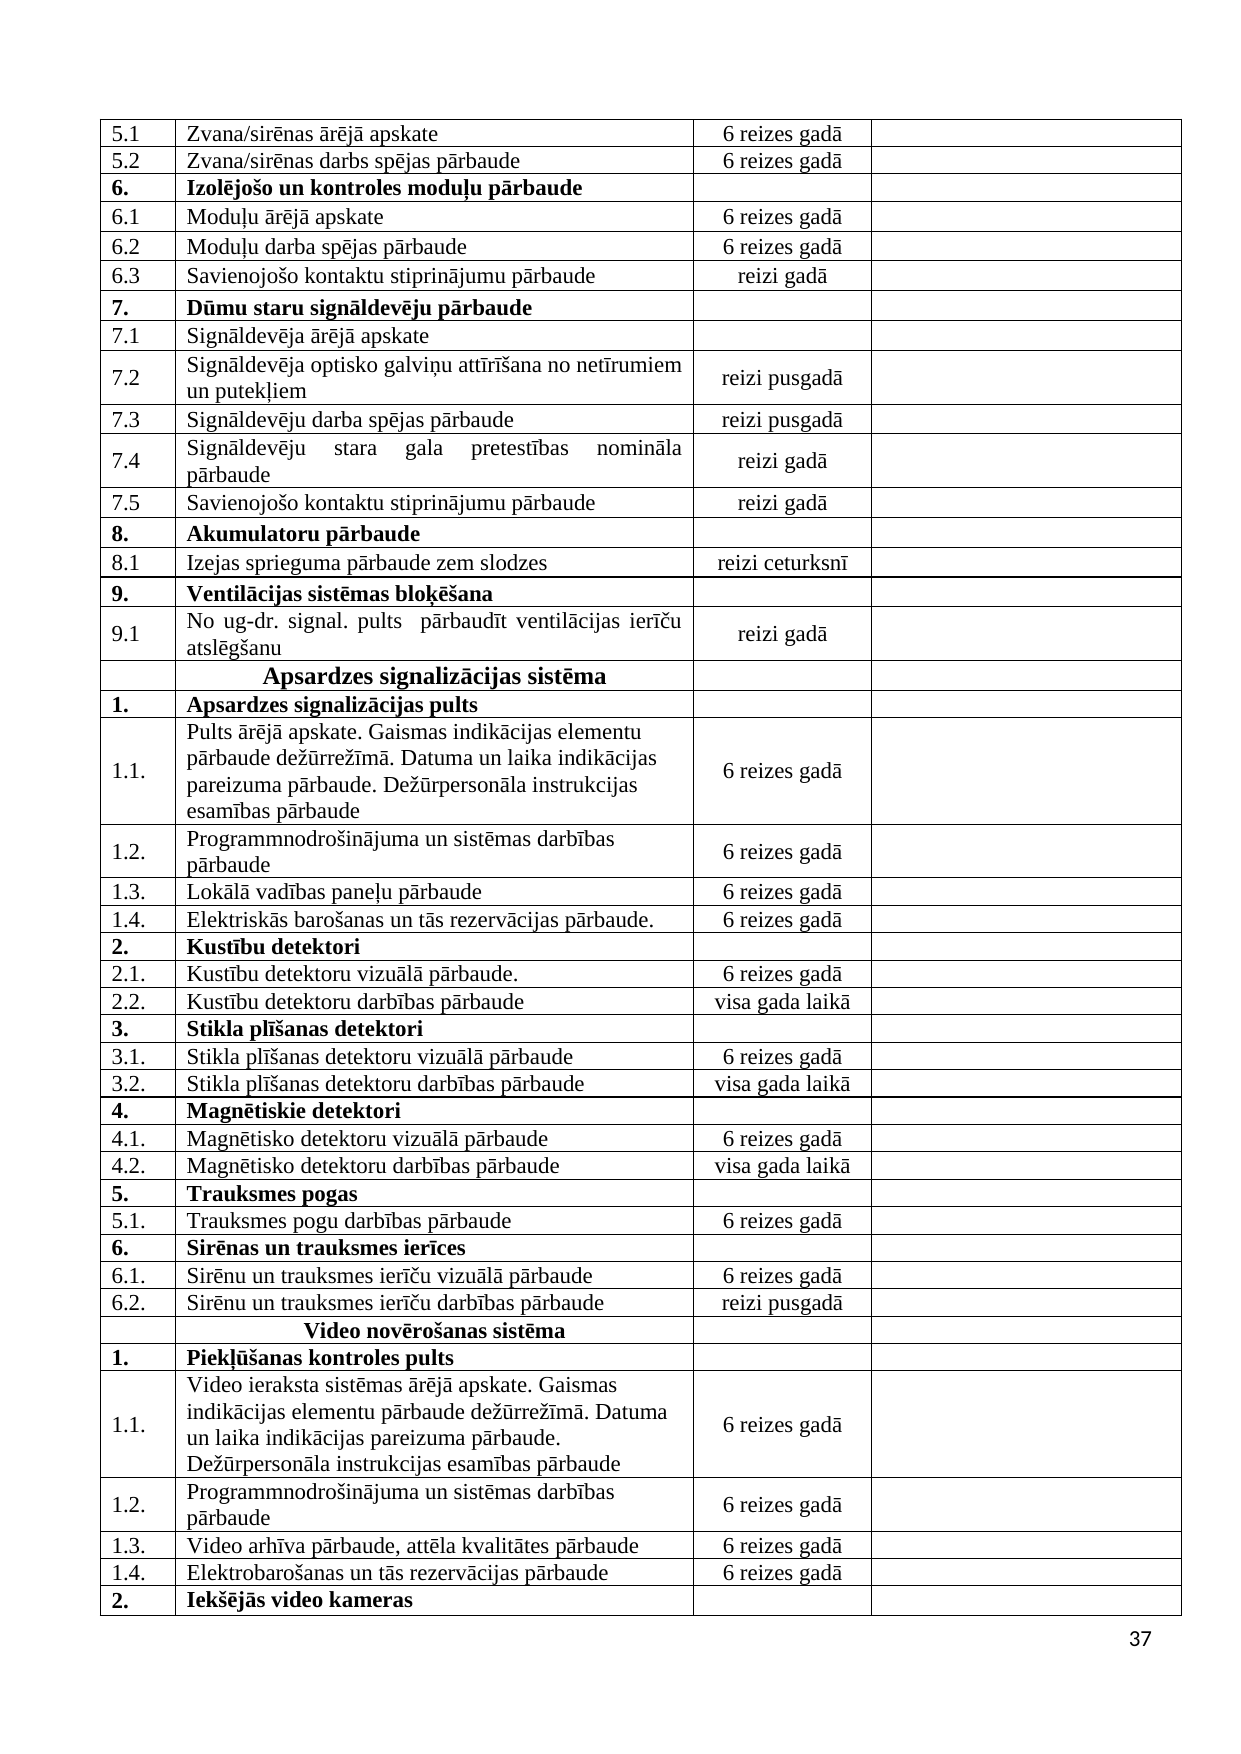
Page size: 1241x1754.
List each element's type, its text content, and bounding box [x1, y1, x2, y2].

table_cell No ug-dr. signal. pults pārbaudīt ventilācijas ierīču atslēgšanu [176, 607, 693, 660]
table_cell [872, 1532, 1181, 1558]
table_cell 2.2. [101, 988, 175, 1014]
table_cell [872, 291, 1181, 320]
table_cell 1.3. [101, 878, 175, 905]
table_cell Savienojošo kontaktu stiprinājumu pārbaude [176, 261, 693, 290]
table_cell 4.2. [101, 1152, 175, 1179]
table_cell [872, 961, 1181, 987]
table_cell [872, 351, 1181, 403]
table_cell visa gada laikā [694, 988, 871, 1014]
table_cell [872, 1098, 1181, 1124]
table_cell 7.1 [101, 321, 175, 350]
table_cell visa gada laikā [694, 1152, 871, 1179]
table_cell 7. [101, 291, 175, 320]
table_cell 8.1 [101, 548, 175, 576]
table_cell reizi pusgadā [694, 1289, 871, 1316]
table_cell 1.1. [101, 1371, 175, 1477]
table_cell [872, 202, 1181, 231]
table_cell Sirēnas un trauksmes ierīces [176, 1235, 693, 1261]
table_cell 5.2 [101, 147, 175, 173]
table_cell Video ieraksta sistēmas ārējā apskate. Gaismas indikācijas elementu pārbaude dežūrrežīmā. Datuma un laika indikācijas pareizuma pārbaude. Dežūrpersonāla instrukcijas esamības pārbaude [176, 1371, 693, 1477]
table_cell [694, 321, 871, 350]
table_cell [872, 1152, 1181, 1179]
table_cell 7.4 [101, 434, 175, 487]
table_cell [872, 825, 1181, 877]
table_cell Stikla plīšanas detektoru darbības pārbaude [176, 1070, 693, 1096]
table_cell 9. [101, 578, 175, 606]
table_cell 6. [101, 174, 175, 201]
table_cell 6.1 [101, 202, 175, 231]
table_cell [101, 1317, 175, 1343]
table_cell [694, 291, 871, 320]
table_cell reizi gadā [694, 434, 871, 487]
table_cell [694, 1344, 871, 1370]
table_cell [872, 1344, 1181, 1370]
table_cell reizi pusgadā [694, 405, 871, 433]
table_cell 6 reizes gadā [694, 1478, 871, 1531]
table_cell Signāldevēju darba spējas pārbaude [176, 405, 693, 433]
table_cell [872, 878, 1181, 905]
table_cell [872, 1015, 1181, 1042]
table_cell 6.3 [101, 261, 175, 290]
table_cell 6 reizes gadā [694, 1559, 871, 1585]
table_cell [872, 1371, 1181, 1477]
table_cell Akumulatoru pārbaude [176, 518, 693, 547]
table_cell 6 reizes gadā [694, 878, 871, 905]
table_cell 9.1 [101, 607, 175, 660]
table_cell [872, 405, 1181, 433]
table_cell 6. [101, 1235, 175, 1261]
table_cell 2.1. [101, 961, 175, 987]
table_cell Signāldevēja optisko galviņu attīrīšana no netīrumiem un putekļiem [176, 351, 693, 403]
table_cell 7.5 [101, 488, 175, 517]
table_cell [694, 578, 871, 606]
table_cell 6 reizes gadā [694, 906, 871, 932]
table_cell [872, 1070, 1181, 1096]
table_cell [872, 434, 1181, 487]
table_cell 6 reizes gadā [694, 1532, 871, 1558]
table_cell [872, 906, 1181, 932]
table_cell 6 reizes gadā [694, 718, 871, 823]
table_cell Elektriskās barošanas un tās rezervācijas pārbaude. [176, 906, 693, 932]
table_cell [872, 120, 1181, 146]
table_cell [694, 1015, 871, 1042]
table_cell 1.3. [101, 1532, 175, 1558]
table_cell [872, 1207, 1181, 1233]
table_cell Izejas sprieguma pārbaude zem slodzes [176, 548, 693, 576]
table_cell Savienojošo kontaktu stiprinājumu pārbaude [176, 488, 693, 517]
table_cell Elektrobarošanas un tās rezervācijas pārbaude [176, 1559, 693, 1585]
table_cell Apsardzes signalizācijas sistēma [176, 661, 693, 690]
table_cell Zvana/sirēnas darbs spējas pārbaude [176, 147, 693, 173]
table_cell Zvana/sirēnas ārējā apskate [176, 120, 693, 146]
table_cell Video novērošanas sistēma [176, 1317, 693, 1343]
table_cell Trauksmes pogas [176, 1180, 693, 1206]
table_cell [694, 518, 871, 547]
table_cell 6 reizes gadā [694, 202, 871, 231]
table_cell reizi gadā [694, 261, 871, 290]
table_cell Apsardzes signalizācijas pults [176, 691, 693, 717]
table_cell Signāldevēju stara gala pretestības nomināla pārbaude [176, 434, 693, 487]
table_cell [872, 1043, 1181, 1069]
table_cell Programmnodrošinājuma un sistēmas darbības pārbaude [176, 825, 693, 877]
table_cell [872, 988, 1181, 1014]
table_cell Stikla plīšanas detektori [176, 1015, 693, 1042]
table_cell 6 reizes gadā [694, 825, 871, 877]
table_cell 6 reizes gadā [694, 1371, 871, 1477]
table_cell Video arhīva pārbaude, attēla kvalitātes pārbaude [176, 1532, 693, 1558]
table_cell [872, 607, 1181, 660]
table_cell Programmnodrošinājuma un sistēmas darbības pārbaude [176, 1478, 693, 1531]
table_cell Sirēnu un trauksmes ierīču darbības pārbaude [176, 1289, 693, 1316]
table_cell Izolējošo un kontroles moduļu pārbaude [176, 174, 693, 201]
table_cell Magnētisko detektoru darbības pārbaude [176, 1152, 693, 1179]
table_cell [872, 1262, 1181, 1288]
table_cell 1.2. [101, 825, 175, 877]
table_cell [872, 488, 1181, 517]
table_cell 3.2. [101, 1070, 175, 1096]
table_cell [872, 147, 1181, 173]
table_cell reizi gadā [694, 607, 871, 660]
table_cell [872, 1586, 1181, 1615]
table_cell 5.1. [101, 1207, 175, 1233]
table_cell reizi gadā [694, 488, 871, 517]
table_cell [872, 933, 1181, 959]
table_cell 5. [101, 1180, 175, 1206]
table_cell [872, 718, 1181, 823]
table_cell visa gada laikā [694, 1070, 871, 1096]
table_cell 1. [101, 691, 175, 717]
table_cell 1.4. [101, 1559, 175, 1585]
table_cell 4.1. [101, 1125, 175, 1151]
table_cell [694, 1235, 871, 1261]
table_cell Kustību detektori [176, 933, 693, 959]
table_cell Signāldevēja ārējā apskate [176, 321, 693, 350]
table_cell [872, 232, 1181, 260]
table_cell [694, 1098, 871, 1124]
table_cell [694, 1586, 871, 1615]
table_cell 1.1. [101, 718, 175, 823]
table_cell reizi ceturksnī [694, 548, 871, 576]
table_cell 7.3 [101, 405, 175, 433]
table_cell Pults ārējā apskate. Gaismas indikācijas elementu pārbaude dežūrrežīmā. Datuma un laika indikācijas pareizuma pārbaude. Dežūrpersonāla instrukcijas esamības pārbaude [176, 718, 693, 823]
table_cell Kustību detektoru vizuālā pārbaude. [176, 961, 693, 987]
table_cell 8. [101, 518, 175, 547]
table_cell 6 reizes gadā [694, 961, 871, 987]
table_cell Iekšējās video kameras [176, 1586, 693, 1615]
table_cell Piekļūšanas kontroles pults [176, 1344, 693, 1370]
table_cell [872, 321, 1181, 350]
table_cell [872, 1317, 1181, 1343]
table_cell [101, 661, 175, 690]
table_cell [694, 691, 871, 717]
table_cell 5.1 [101, 120, 175, 146]
table_cell Sirēnu un trauksmes ierīču vizuālā pārbaude [176, 1262, 693, 1288]
table_cell 6.1. [101, 1262, 175, 1288]
table_cell [872, 661, 1181, 690]
table_cell 3.1. [101, 1043, 175, 1069]
table_cell Moduļu ārējā apskate [176, 202, 693, 231]
table_cell [694, 933, 871, 959]
table_cell [872, 548, 1181, 576]
table_cell Trauksmes pogu darbības pārbaude [176, 1207, 693, 1233]
table_cell 6 reizes gadā [694, 1262, 871, 1288]
table_cell 6.2. [101, 1289, 175, 1316]
table_cell [872, 1235, 1181, 1261]
table_cell [872, 261, 1181, 290]
table_cell Kustību detektoru darbības pārbaude [176, 988, 693, 1014]
table_cell [872, 1289, 1181, 1316]
table_cell Moduļu darba spējas pārbaude [176, 232, 693, 260]
table_cell Magnētisko detektoru vizuālā pārbaude [176, 1125, 693, 1151]
table_cell Dūmu staru signāldevēju pārbaude [176, 291, 693, 320]
table_cell [694, 1180, 871, 1206]
table_cell [872, 578, 1181, 606]
table_cell [872, 1478, 1181, 1531]
table_cell 1. [101, 1344, 175, 1370]
table_cell 2. [101, 1586, 175, 1615]
table_cell 6 reizes gadā [694, 1043, 871, 1069]
table_cell Magnētiskie detektori [176, 1098, 693, 1124]
table_cell 7.2 [101, 351, 175, 403]
table_cell 6 reizes gadā [694, 232, 871, 260]
table_cell [694, 174, 871, 201]
table_cell 1.4. [101, 906, 175, 932]
table_cell 6 reizes gadā [694, 120, 871, 146]
table_cell 1.2. [101, 1478, 175, 1531]
table_cell [872, 174, 1181, 201]
table_cell [872, 518, 1181, 547]
table_cell reizi pusgadā [694, 351, 871, 403]
table_cell 4. [101, 1098, 175, 1124]
table_cell [872, 691, 1181, 717]
table_cell Stikla plīšanas detektoru vizuālā pārbaude [176, 1043, 693, 1069]
table_cell 6 reizes gadā [694, 1207, 871, 1233]
table_cell [872, 1180, 1181, 1206]
table_cell [694, 661, 871, 690]
table_cell [872, 1125, 1181, 1151]
table_cell 6.2 [101, 232, 175, 260]
table_cell 3. [101, 1015, 175, 1042]
table_cell Lokālā vadības paneļu pārbaude [176, 878, 693, 905]
table_cell 6 reizes gadā [694, 147, 871, 173]
table_cell [694, 1317, 871, 1343]
table_cell [872, 1559, 1181, 1585]
table_cell Ventilācijas sistēmas bloķēšana [176, 578, 693, 606]
table_cell 2. [101, 933, 175, 959]
table_cell 6 reizes gadā [694, 1125, 871, 1151]
